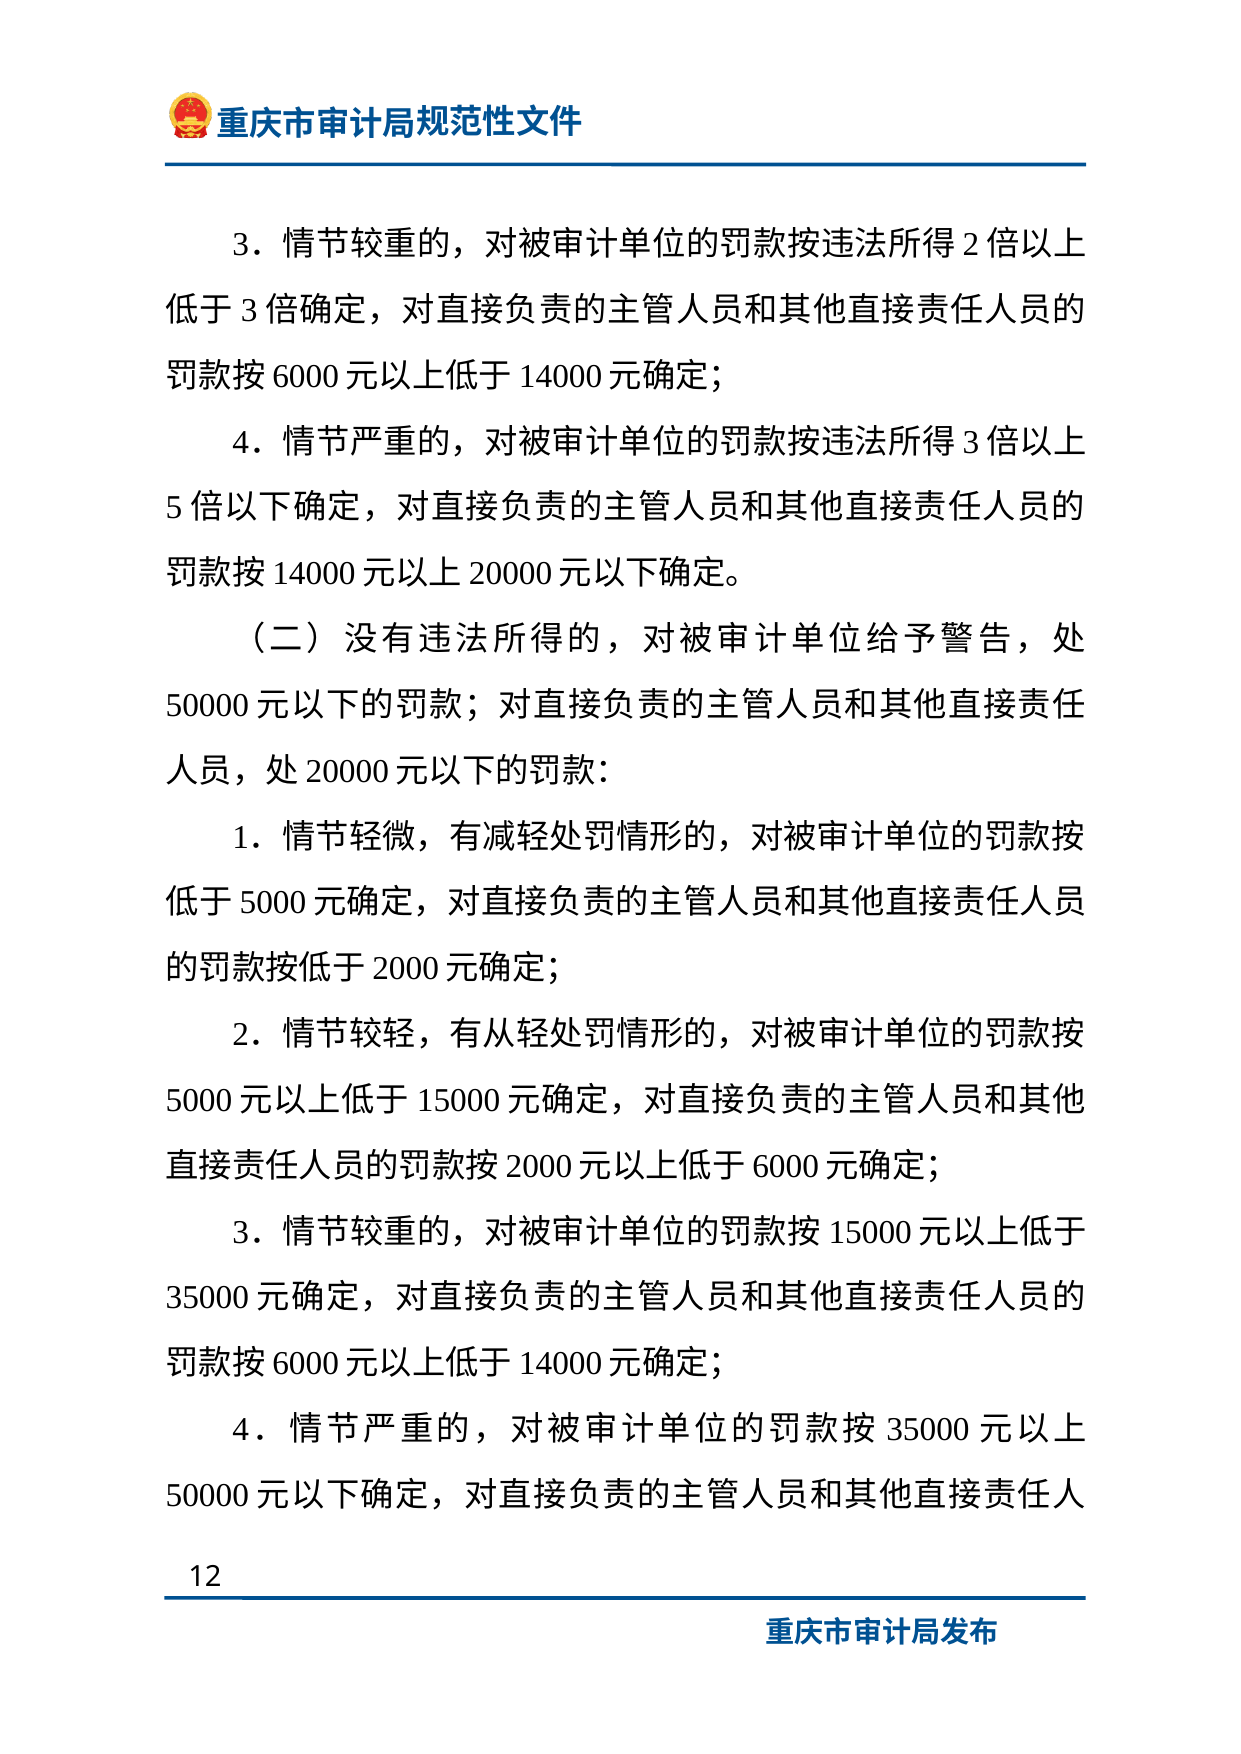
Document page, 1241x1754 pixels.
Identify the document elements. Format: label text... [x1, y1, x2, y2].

text （二）没有违法所得的，对被审计单位给予警告，处50000元以下的罚款；对直接负责的主管人员和其他直接责任人员，处20000元以下的罚款： [165, 603, 1087, 801]
text 1．情节轻微，有减轻处罚情形的，对被审计单位的罚款按低于5000元确定，对直接负责的主管人员和其他直接责任人员的罚款按低于2000元确定； [165, 801, 1087, 998]
text 3．情节较重的，对被审计单位的罚款按违法所得2倍以上低于3倍确定，对直接负责的主管人员和其他直接责任人员的罚款按6000元以上低于14000元确定； [165, 208, 1087, 406]
text 4．情节严重的，对被审计单位的罚款按违法所得3倍以上5倍以下确定，对直接负责的主管人员和其他直接责任人员的罚款按14000元以上20000元以下确定。 [165, 406, 1087, 603]
picture [165, 90, 216, 142]
text 4．情节严重的，对被审计单位的罚款按35000元以上50000元以下确定，对直接负责的主管人员和其他直接责任人员的罚款按14000元以上20000元以下确定。 [165, 1393, 1087, 1525]
text 2．情节较轻，有从轻处罚情形的，对被审计单位的罚款按5000元以上低于15000元确定，对直接负责的主管人员和其他直接责任人员的罚款按2000元以上低于6000元确定； [165, 998, 1087, 1196]
text 3．情节较重的，对被审计单位的罚款按15000元以上低于35000元确定，对直接负责的主管人员和其他直接责任人员的罚款按6000元以上低于14000元确定； [165, 1196, 1087, 1393]
